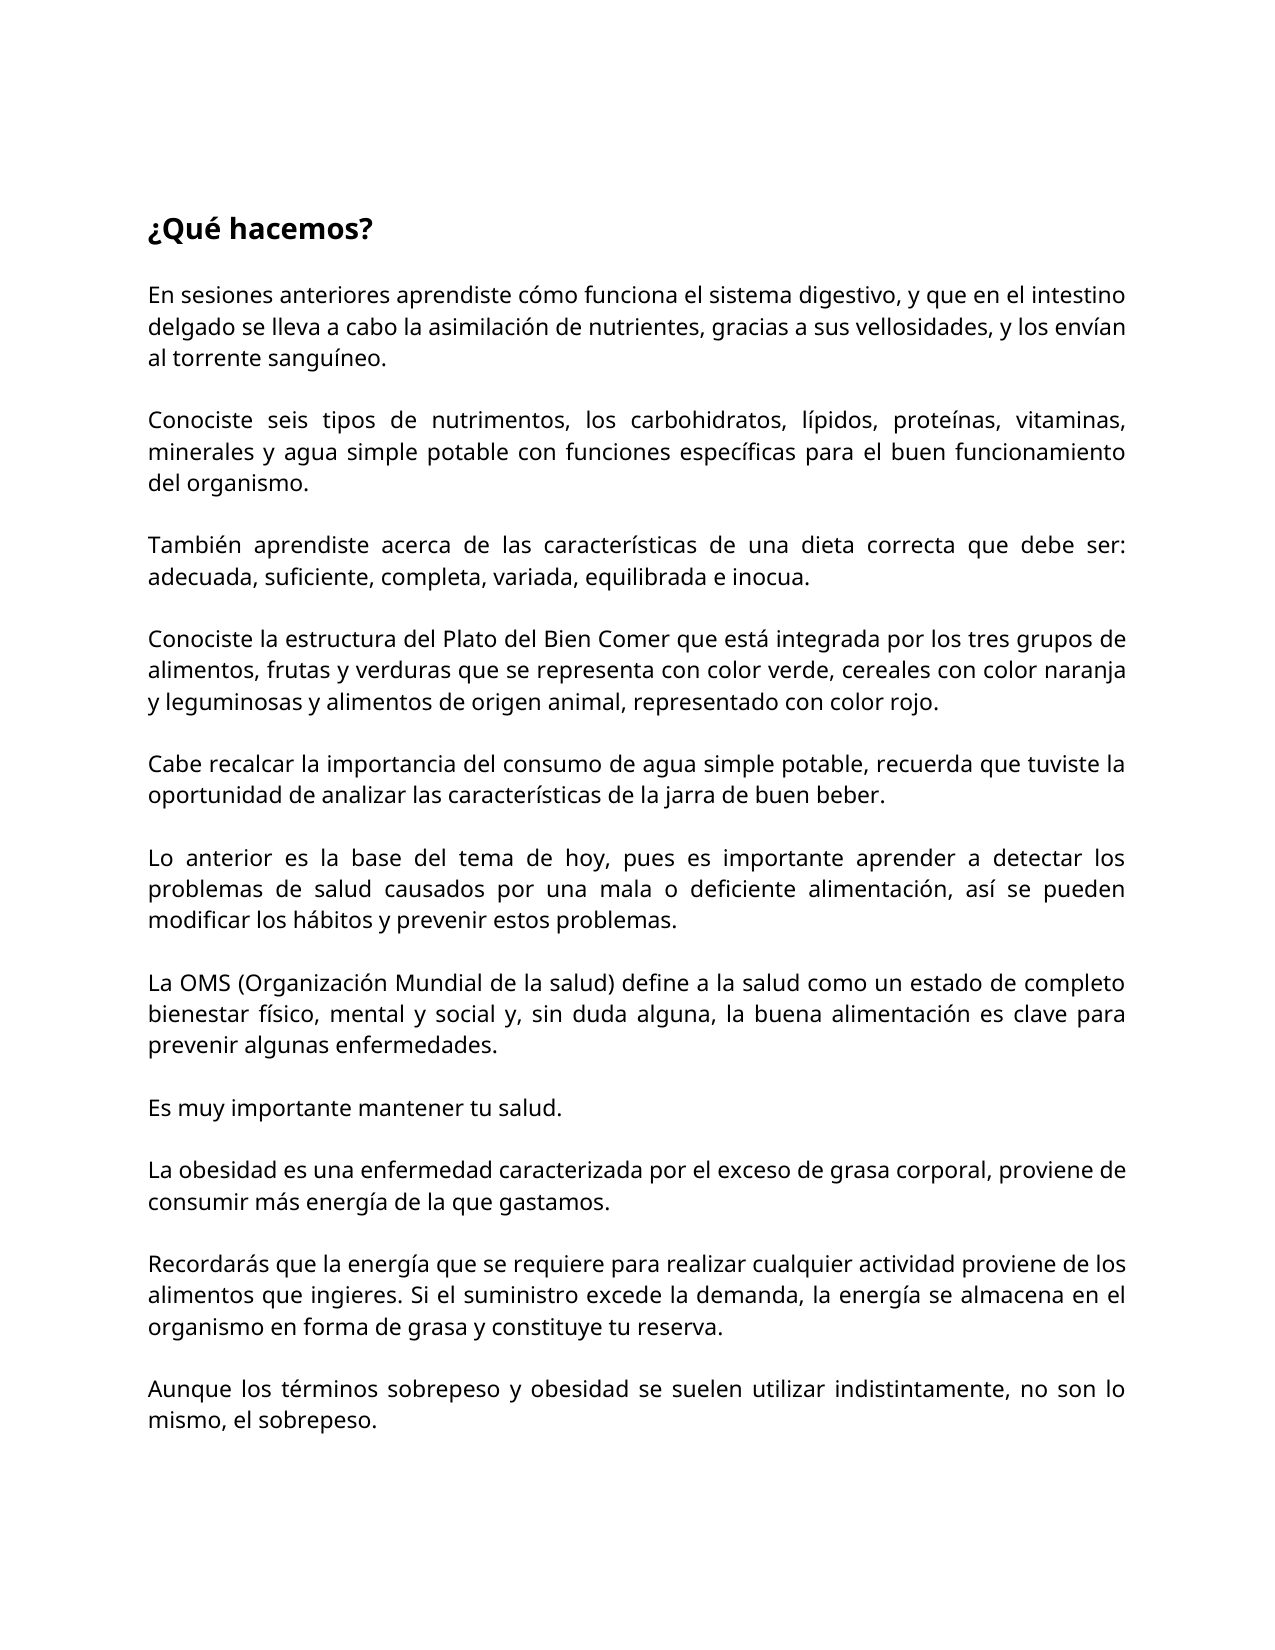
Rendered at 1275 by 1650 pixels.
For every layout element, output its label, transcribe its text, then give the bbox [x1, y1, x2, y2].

text Lo anterior es la base del tema de hoy, pues es importante aprender a detectar los problemas de salud causados por una mala o deficiente alimentación, así se pueden modificar los hábitos y prevenir estos problemas. [148, 842, 1127, 936]
text En sesiones anteriores aprendiste cómo funciona el sistema digestivo, y que en el intestino delgado se lleva a cabo la asimilación de nutrientes, gracias a sus vellosidades, y los envían al torrente sanguíneo. [148, 279, 1127, 373]
text La obesidad es una enfermedad caracterizada por el exceso de grasa corporal, proviene de consumir más energía de la que gastamos. [148, 1154, 1127, 1217]
text Conociste la estructura del Plato del Bien Comer que está integrada por los tres grupos de alimentos, frutas y verduras que se representa con color verde, cereales con color naranja y leguminosas y alimentos de origen animal, representado con color rojo. [148, 623, 1127, 717]
text Conociste seis tipos de nutrimentos, los carbohidratos, lípidos, proteínas, vitaminas, minerales y agua simple potable con funciones específicas para el buen funcionamiento del organismo. [148, 404, 1127, 498]
text También aprendiste acerca de las características de una dieta correcta que debe ser: adecuada, suficiente, completa, variada, equilibrada e inocua. [148, 529, 1127, 592]
text Cabe recalcar la importancia del consumo de agua simple potable, recuerda que tuviste la oportunidad de analizar las características de la jarra de buen beber. [148, 748, 1127, 811]
text ¿Qué hacemos? [148, 208, 1127, 248]
text Recordarás que la energía que se requiere para realizar cualquier actividad proviene de los alimentos que ingieres. Si el suministro excede la demanda, la energía se almacena en el organismo en forma de grasa y constituye tu reserva. [148, 1248, 1127, 1342]
text Aunque los términos sobrepeso y obesidad se suelen utilizar indistintamente, no son lo mismo, el sobrepeso. [148, 1373, 1127, 1436]
text La OMS (Organización Mundial de la salud) define a la salud como un estado de completo bienestar físico, mental y social y, sin duda alguna, la buena alimentación es clave para prevenir algunas enfermedades. [148, 967, 1127, 1061]
text Es muy importante mantener tu salud. [148, 1092, 1127, 1123]
